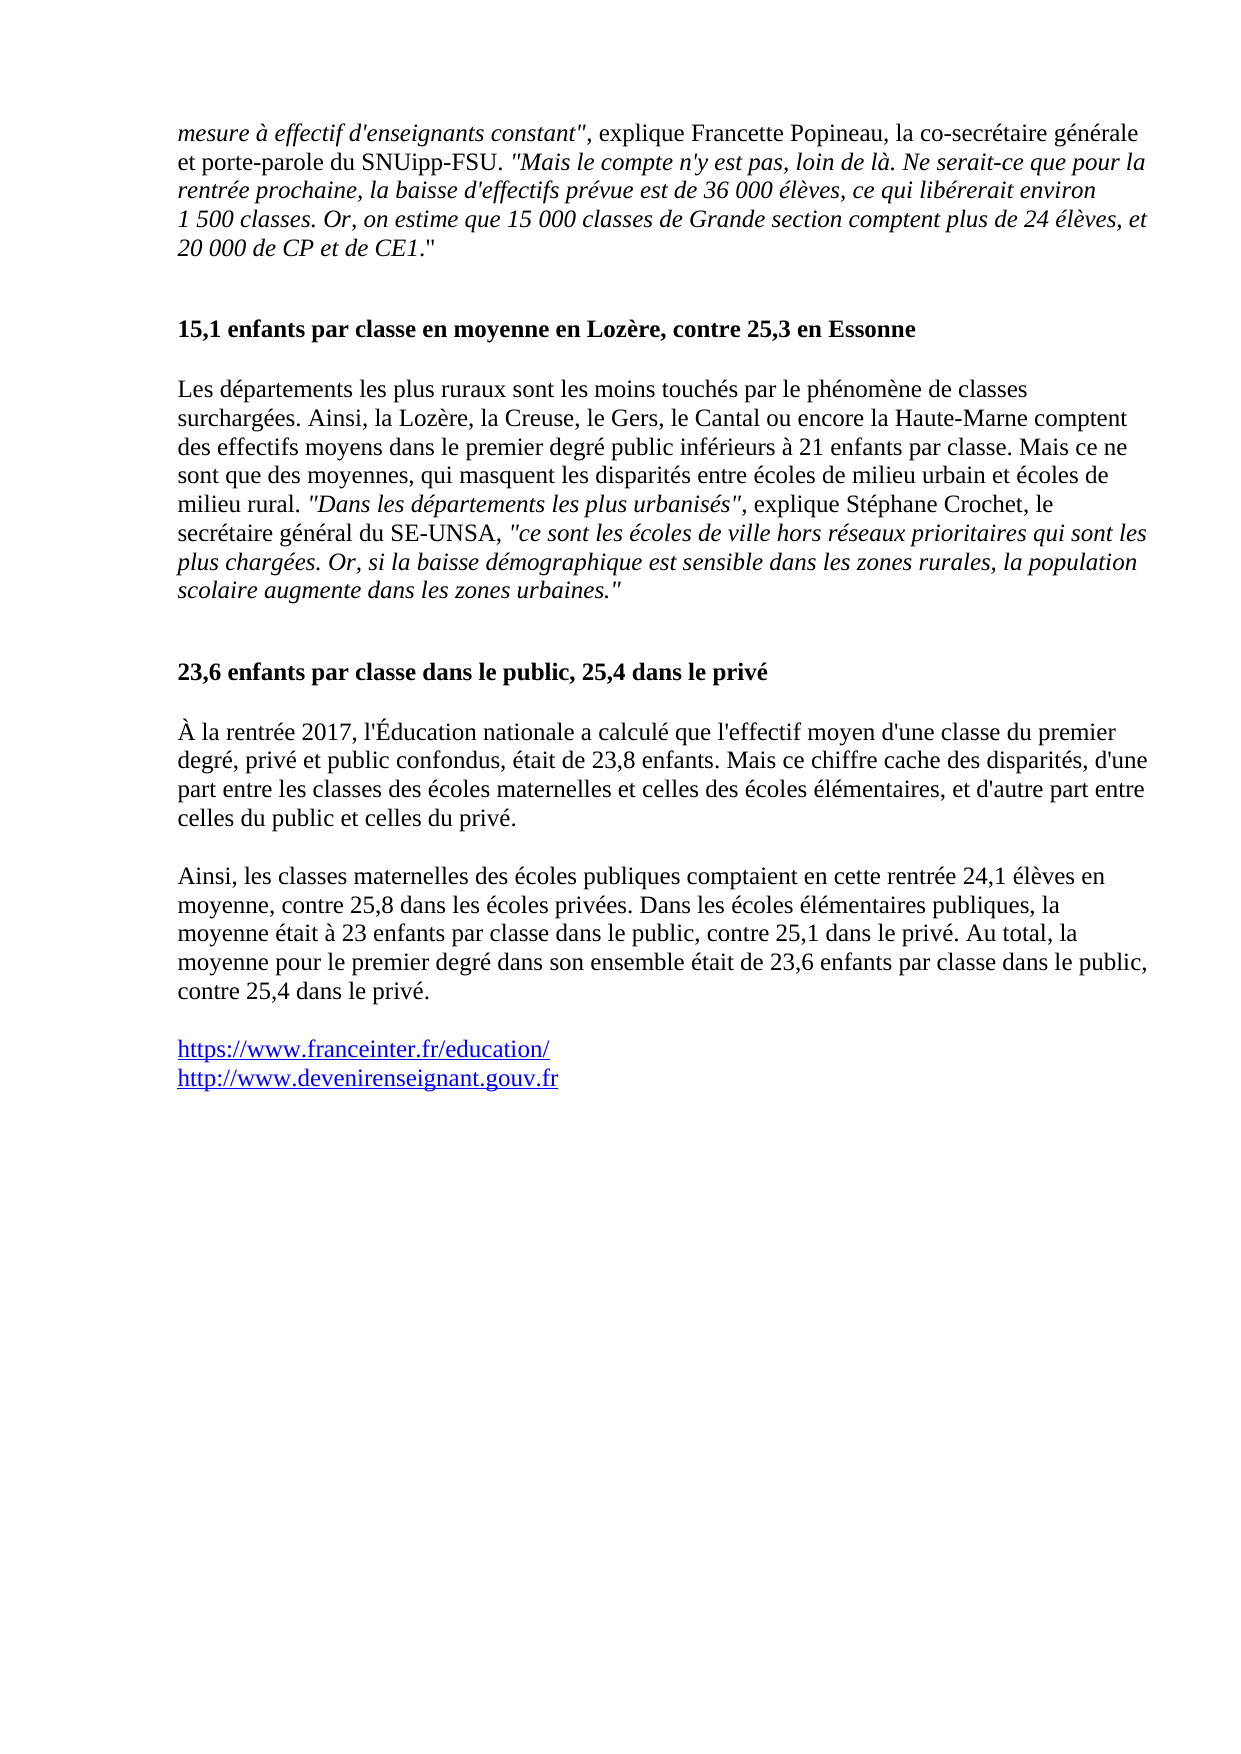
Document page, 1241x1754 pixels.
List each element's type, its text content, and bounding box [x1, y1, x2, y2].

text https://www.franceinter.fr/education/ [177, 1034, 1152, 1063]
subtitle 23,6 enfants par classe dans le public, 25,4 dans le privé [177, 636, 1152, 686]
text Ainsi, les classes maternelles des écoles publiques comptaient en cette rentrée 24,1 élèves en moyenne, contre 25,8 dans les écoles privées. Dans les écoles élémentaires publiques, la moyenne était à 23 enfants par classe dans le public, contre 25,1 dans le privé. Au total, la moyenne pour le premier degré dans son ensemble était de 23,6 enfants par classe dans le public, contre 25,4 dans le privé. [177, 861, 1152, 1005]
text À la rentrée 2017, l'Éducation nationale a calculé que l'effectif moyen d'une classe du premier degré, privé et public confondus, était de 23,8 enfants. Mais ce chiffre cache des disparités, d'une part entre les classes des écoles maternelles et celles des écoles élémentaires, et d'autre part entre celles du public et celles du privé. [177, 717, 1152, 832]
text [177, 118, 1152, 262]
text Les départements les plus ruraux sont les moins touchés par le phénomène de classes surchargées. Ainsi, la Lozère, la Creuse, le Gers, le Cantal ou encore la Haute-Marne comptent des effectifs moyens dans le premier degré public inférieurs à 21 enfants par classe. Mais ce ne sont que des moyennes, qui masquent les disparités entre écoles de milieu urbain et écoles de milieu rural. "Dans les départements les plus urbanisés", explique Stéphane Crochet, le secrétaire général du SE-UNSA, "ce sont les écoles de ville hors réseaux prioritaires qui sont les plus chargées. Or, si la baisse démographique est sensible dans les zones rurales, la population scolaire augmente dans les zones urbaines." [177, 374, 1152, 604]
subtitle 15,1 enfants par classe en moyenne en Lozère, contre 25,3 en Essonne [177, 293, 1152, 343]
text http://www.devenirenseignant.gouv.fr [177, 1063, 1152, 1091]
